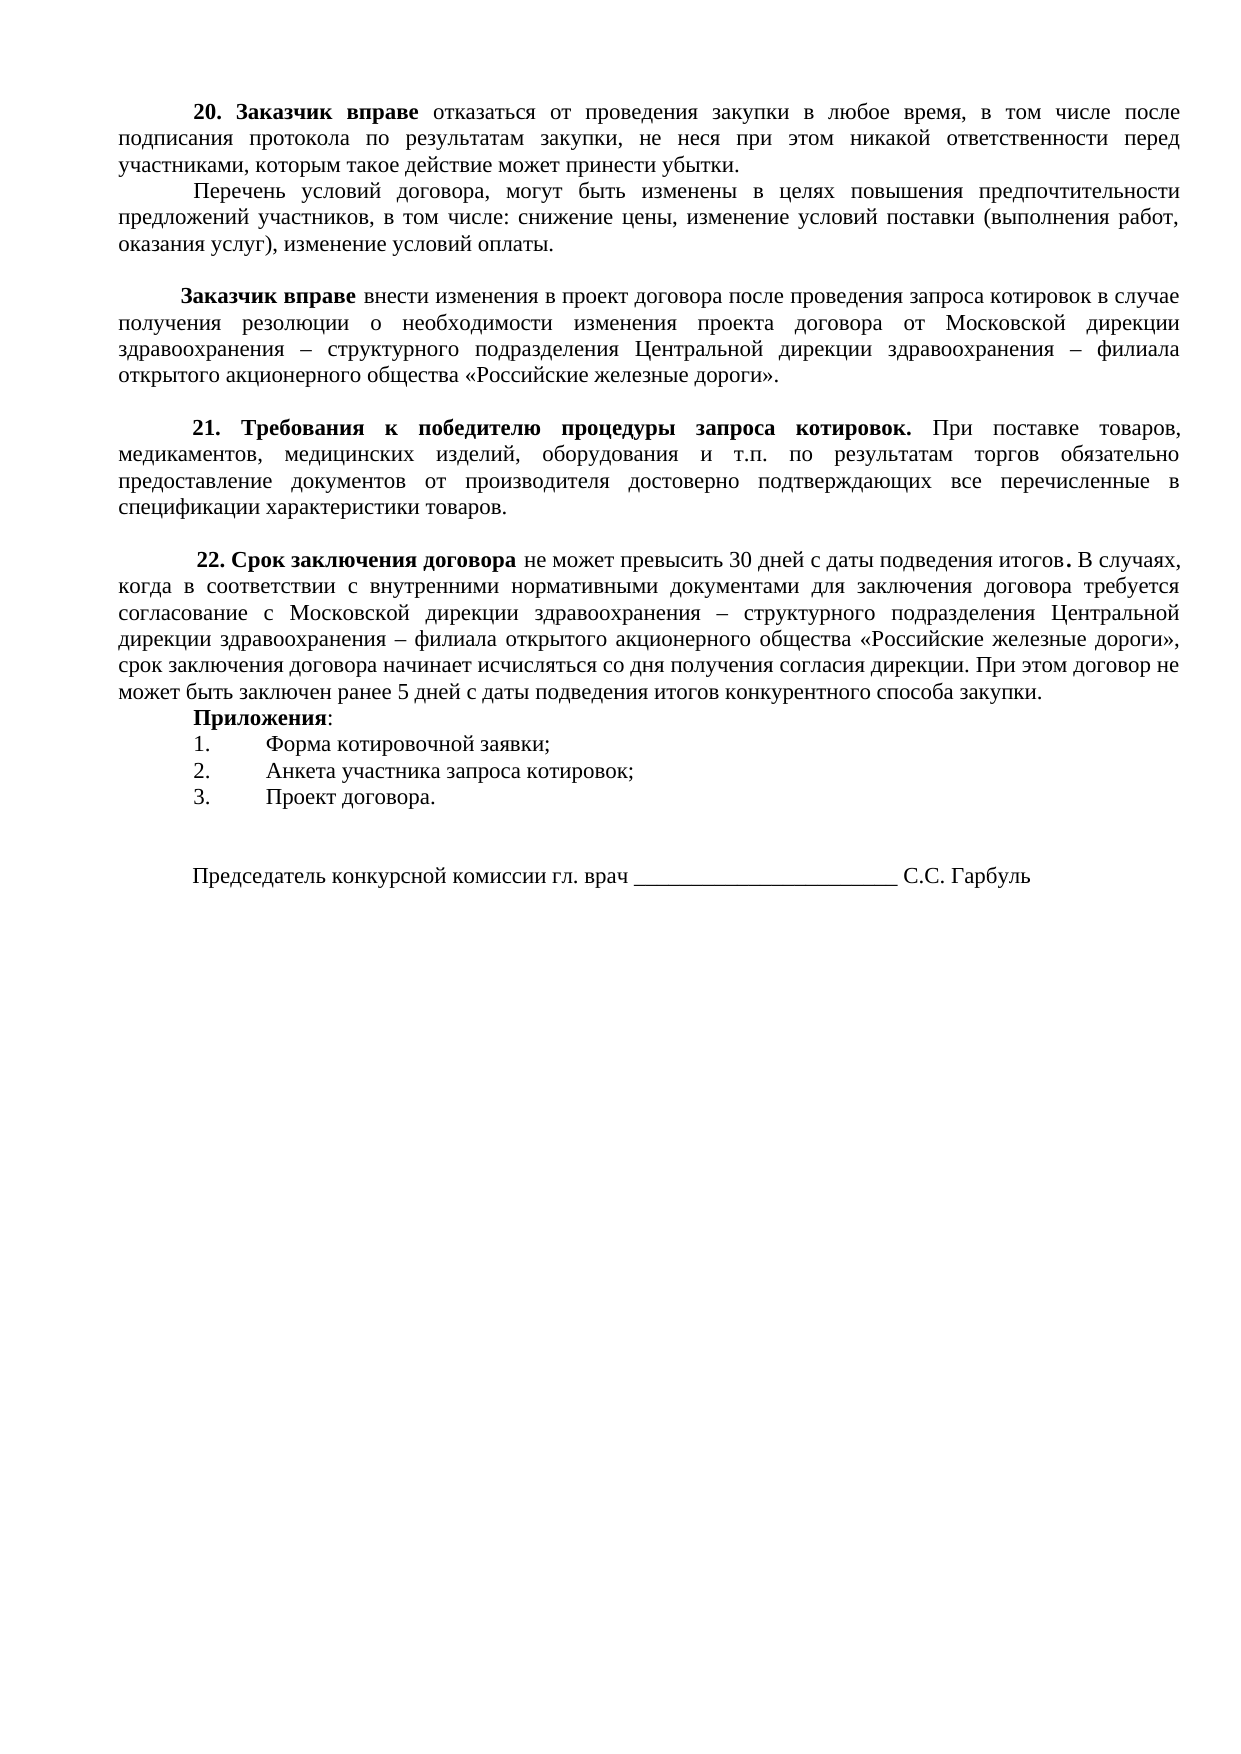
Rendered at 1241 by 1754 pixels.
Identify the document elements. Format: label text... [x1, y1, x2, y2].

text Заказчик вправе внести изменения в проект договора после проведения запроса котировок в случае получения резолюции о необходимости изменения проекта договора от Московской дирекции здравоохранения – структурного подразделения Центральной дирекции здравоохранения – филиала открытого акционерного общества «Российские железные дороги». [118, 282, 1181, 388]
text 21. Требования к победителю процедуры запроса котировок. При поставке товаров, медикаментов, медицинских изделий, оборудования и т.п. по результатам торгов обязательно предоставление документов от производителя достоверно подтверждающих все перечисленные в спецификации характеристики товаров. [118, 414, 1181, 519]
list Проект договора. [118, 783, 1181, 809]
text Приложения: [118, 704, 1181, 730]
text Председатель конкурсной комиссии гл. врач _______________________ С.С. Гарбуль [118, 862, 1181, 888]
text 22. Срок заключения договора не может превысить 30 дней с даты подведения итогов. В случаях, когда в соответствии с внутренними нормативными документами для заключения договора требуется согласование с Московской дирекции здравоохранения – структурного подразделения Центральной дирекции здравоохранения – филиала открытого акционерного общества «Российские железные дороги», срок заключения договора начинает исчисляться со дня получения согласия дирекции. При этом договор не может быть заключен ранее 5 дней с даты подведения итогов конкурентного способа закупки. [118, 546, 1181, 704]
text Перечень условий договора, могут быть изменены в целях повышения предпочтительности предложений участников, в том числе: снижение цены, изменение условий поставки (выполнения работ, оказания услуг), изменение условий оплаты. [118, 177, 1181, 256]
list Анкета участника запроса котировок; [118, 757, 1181, 783]
list Форма котировочной заявки; [118, 730, 1181, 757]
text 20. Заказчик вправе отказаться от проведения закупки в любое время, в том числе после подписания протокола по результатам закупки, не неся при этом никакой ответственности перед участниками, которым такое действие может принести убытки. [118, 98, 1181, 177]
